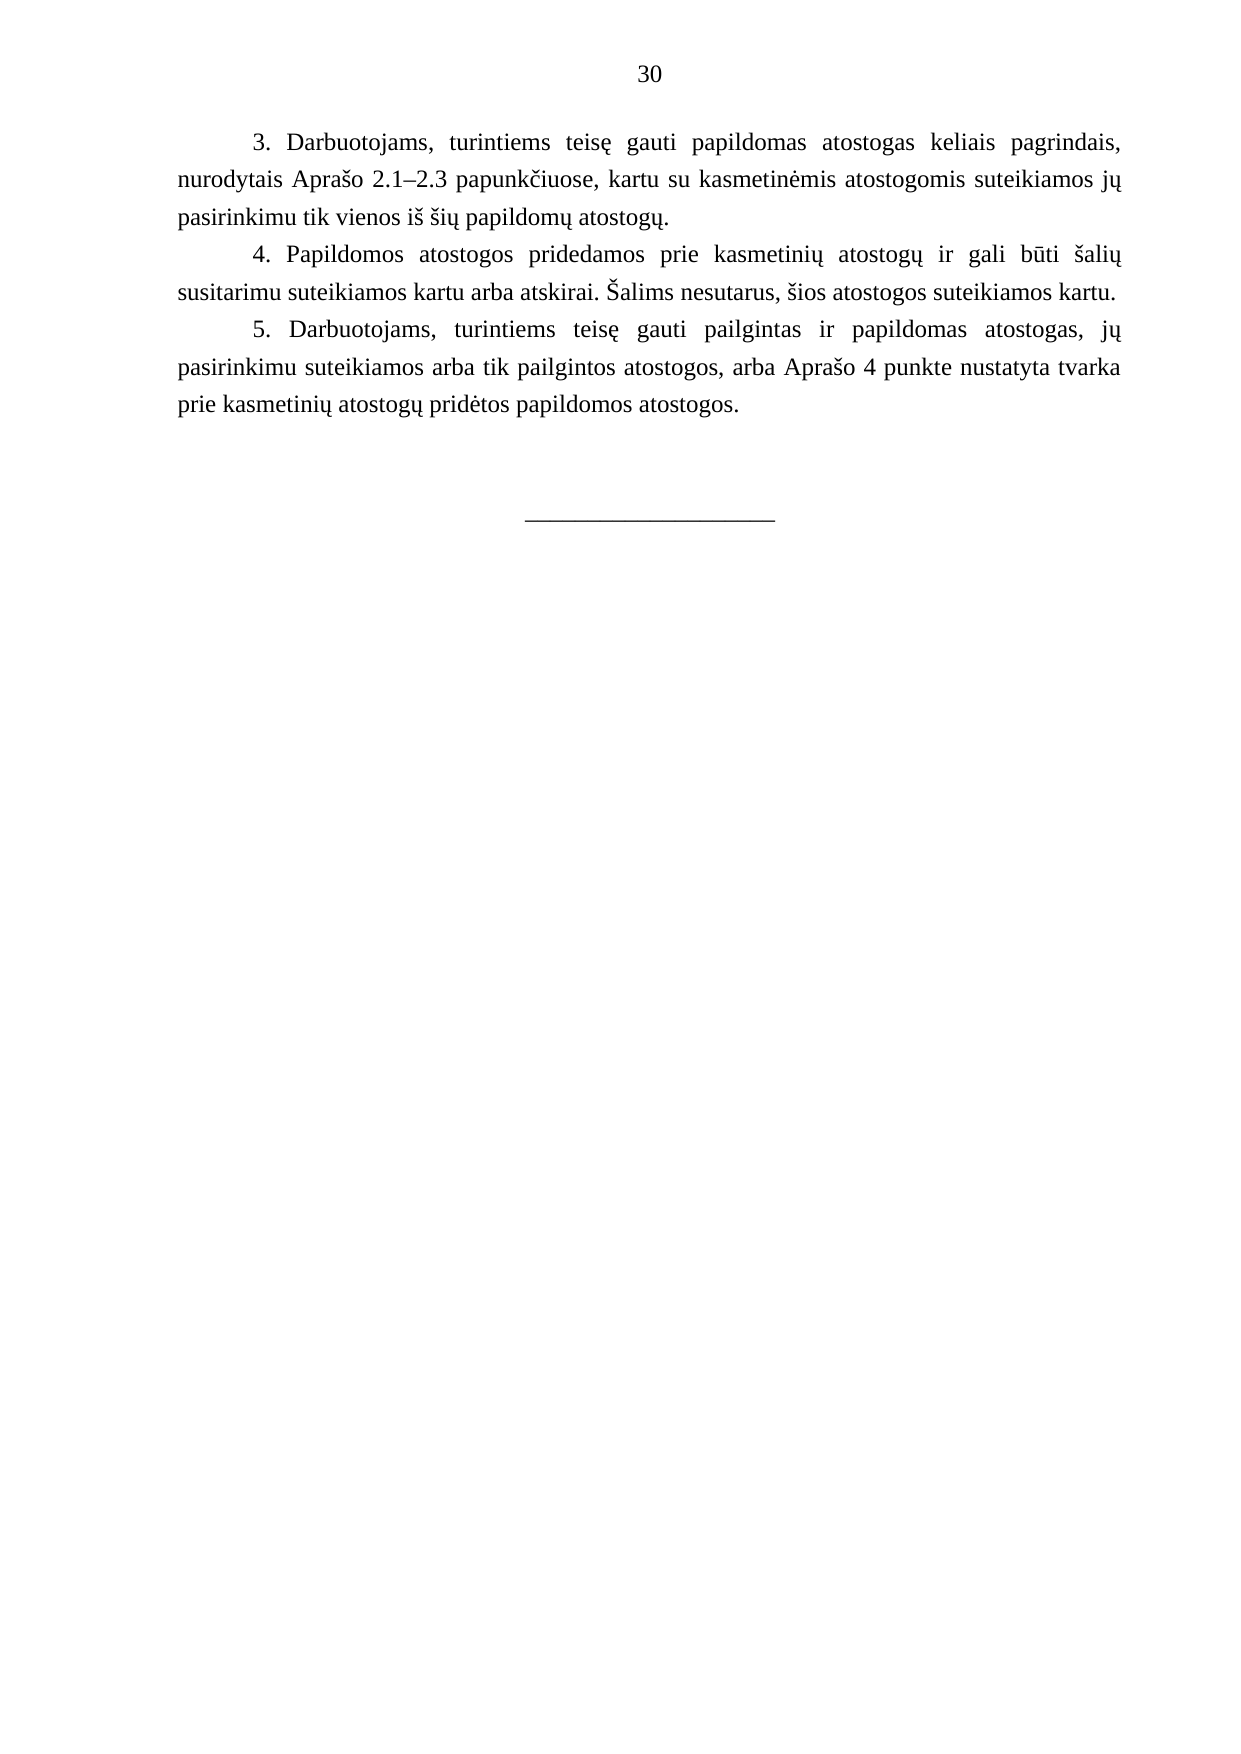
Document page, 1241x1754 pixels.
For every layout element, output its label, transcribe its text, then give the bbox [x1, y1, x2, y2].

text 4. Papildomos atostogos pridedamos prie kasmetinių atostogų ir gali būti šalių susitarimu suteikiamos kartu arba atskirai. Šalims nesutarus, šios atostogos suteikiamos kartu. [177, 231, 1122, 306]
text 3. Darbuotojams, turintiems teisę gauti papildomas atostogas keliais pagrindais, nurodytais Aprašo 2.1–2.3 papunkčiuose, kartu su kasmetinėmis atostogomis suteikiamos jų pasirinkimu tik vienos iš šių papildomų atostogų. [177, 118, 1122, 231]
text 5. Darbuotojams, turintiems teisę gauti pailgintas ir papildomas atostogas, jų pasirinkimu suteikiamos arba tik pailgintos atostogos, arba Aprašo 4 punkte nustatyta tvarka prie kasmetinių atostogų pridėtos papildomos atostogos. [177, 306, 1122, 418]
text –––––––––––––––––––– [177, 504, 1122, 533]
